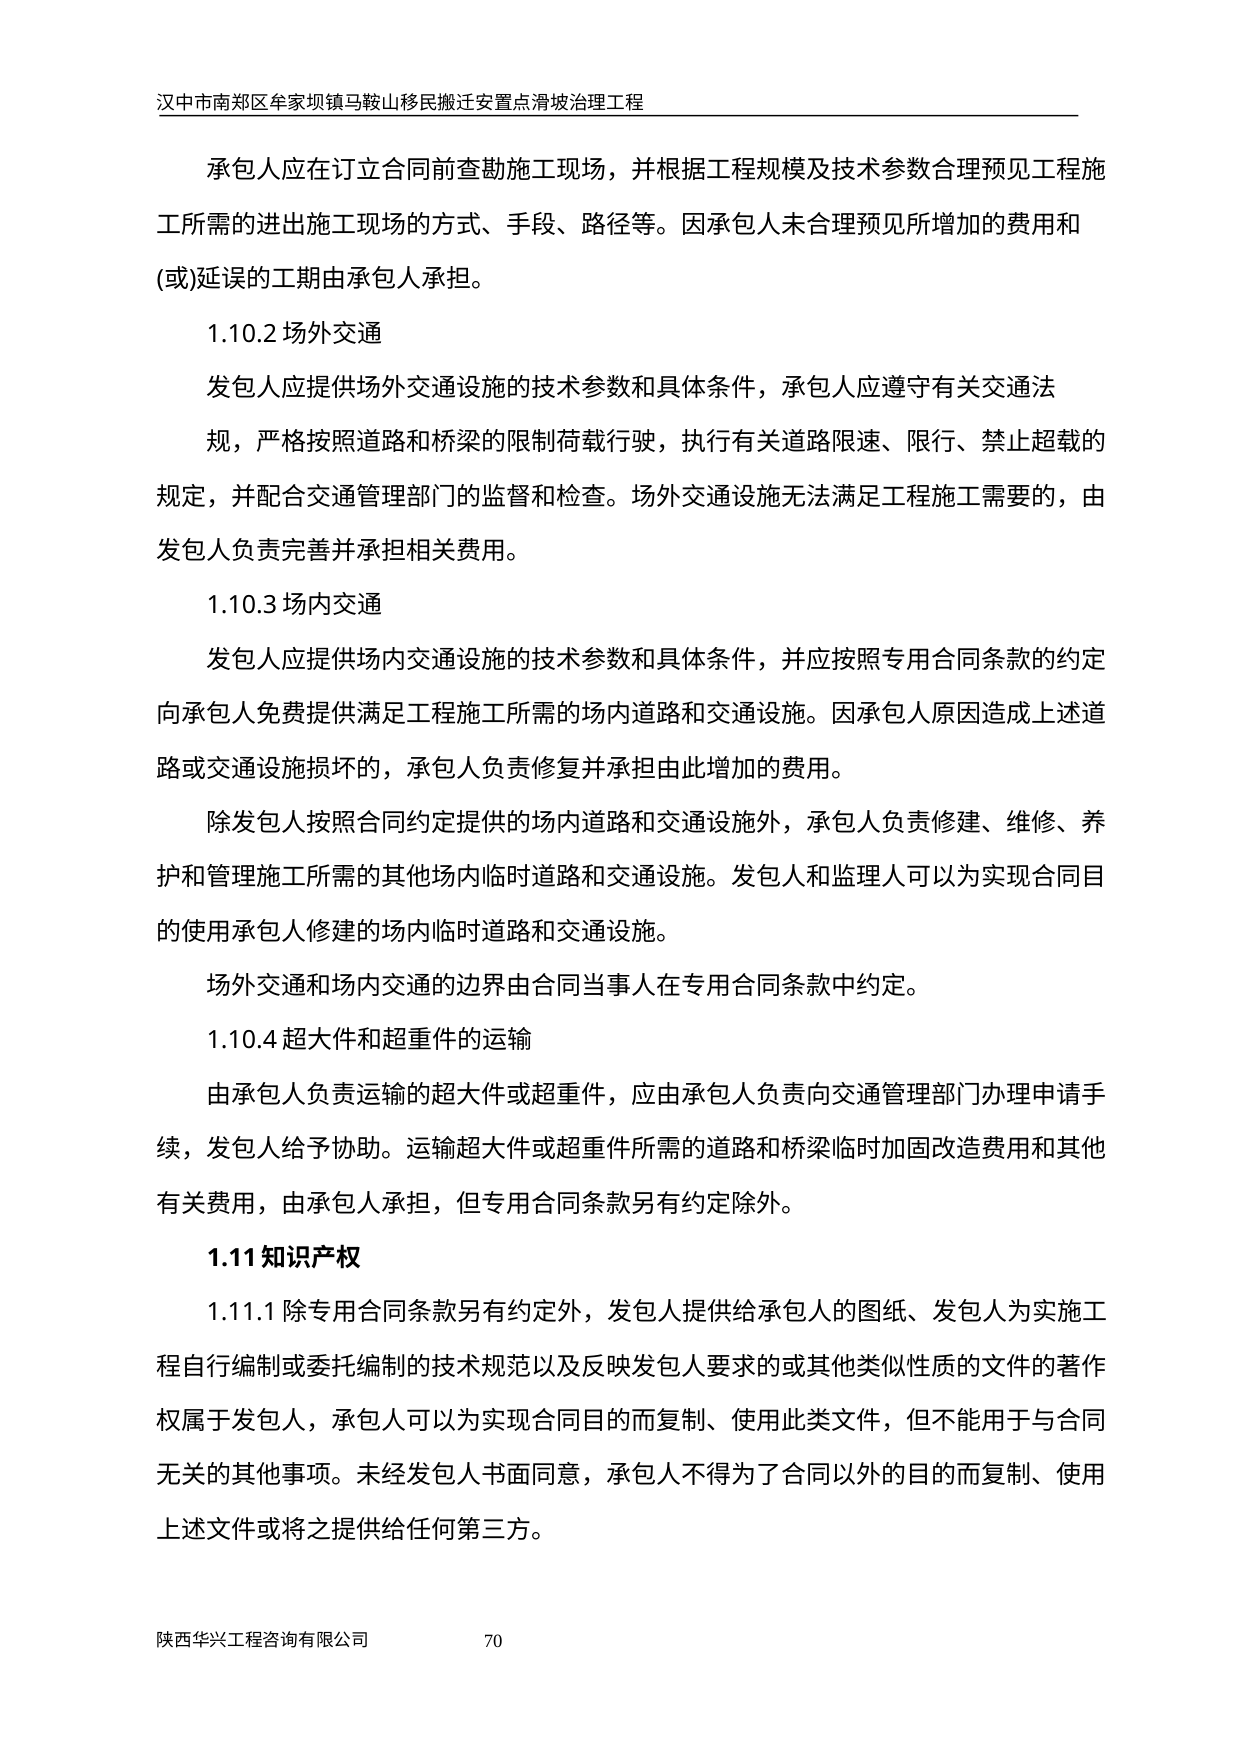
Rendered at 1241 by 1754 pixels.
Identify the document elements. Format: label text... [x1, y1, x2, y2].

list 除发包人按照合同约定提供的场内道路和交通设施外，承包人负责修建、维修、养护和管理施工所需的其他场内临时道路和交通设施。发包人和监理人可以为实现合同目的使用承包人修建的场内临时道路和交通设施。 [156, 802, 1111, 947]
list 1.10.2场外交通 [156, 313, 1111, 349]
list 发包人应提供场内交通设施的技术参数和具体条件，并应按照专用合同条款的约定向承包人免费提供满足工程施工所需的场内道路和交通设施。因承包人原因造成上述道路或交通设施损坏的，承包人负责修复并承担由此增加的费用。 [156, 639, 1111, 784]
list 1.10.3场内交通 [156, 585, 1111, 621]
list 由承包人负责运输的超大件或超重件，应由承包人负责向交通管理部门办理申请手续，发包人给予协助。运输超大件或超重件所需的道路和桥梁临时加固改造费用和其他有关费用，由承包人承担，但专用合同条款另有约定除外。 [156, 1074, 1111, 1219]
list 规，严格按照道路和桥梁的限制荷载行驶，执行有关道路限速、限行、禁止超载的规定，并配合交通管理部门的监督和检查。场外交通设施无法满足工程施工需要的，由发包人负责完善并承担相关费用。 [156, 422, 1111, 567]
list 场外交通和场内交通的边界由合同当事人在专用合同条款中约定。 [156, 966, 1111, 1002]
list 承包人应在订立合同前查勘施工现场，并根据工程规模及技术参数合理预见工程施工所需的进出施工现场的方式、手段、路径等。因承包人未合理预见所增加的费用和(或)延误的工期由承包人承担。 [156, 150, 1111, 295]
list 1.10.4超大件和超重件的运输 [156, 1020, 1111, 1056]
list 1.11.1除专用合同条款另有约定外，发包人提供给承包人的图纸、发包人为实施工程自行编制或委托编制的技术规范以及反映发包人要求的或其他类似性质的文件的著作权属于发包人，承包人可以为实现合同目的而复制、使用此类文件，但不能用于与合同无关的其他事项。未经发包人书面同意，承包人不得为了合同以外的目的而复制、使用上述文件或将之提供给任何第三方。 [156, 1292, 1111, 1546]
list 1.11知识产权 [156, 1237, 1111, 1274]
list 发包人应提供场外交通设施的技术参数和具体条件，承包人应遵守有关交通法 [156, 367, 1111, 404]
